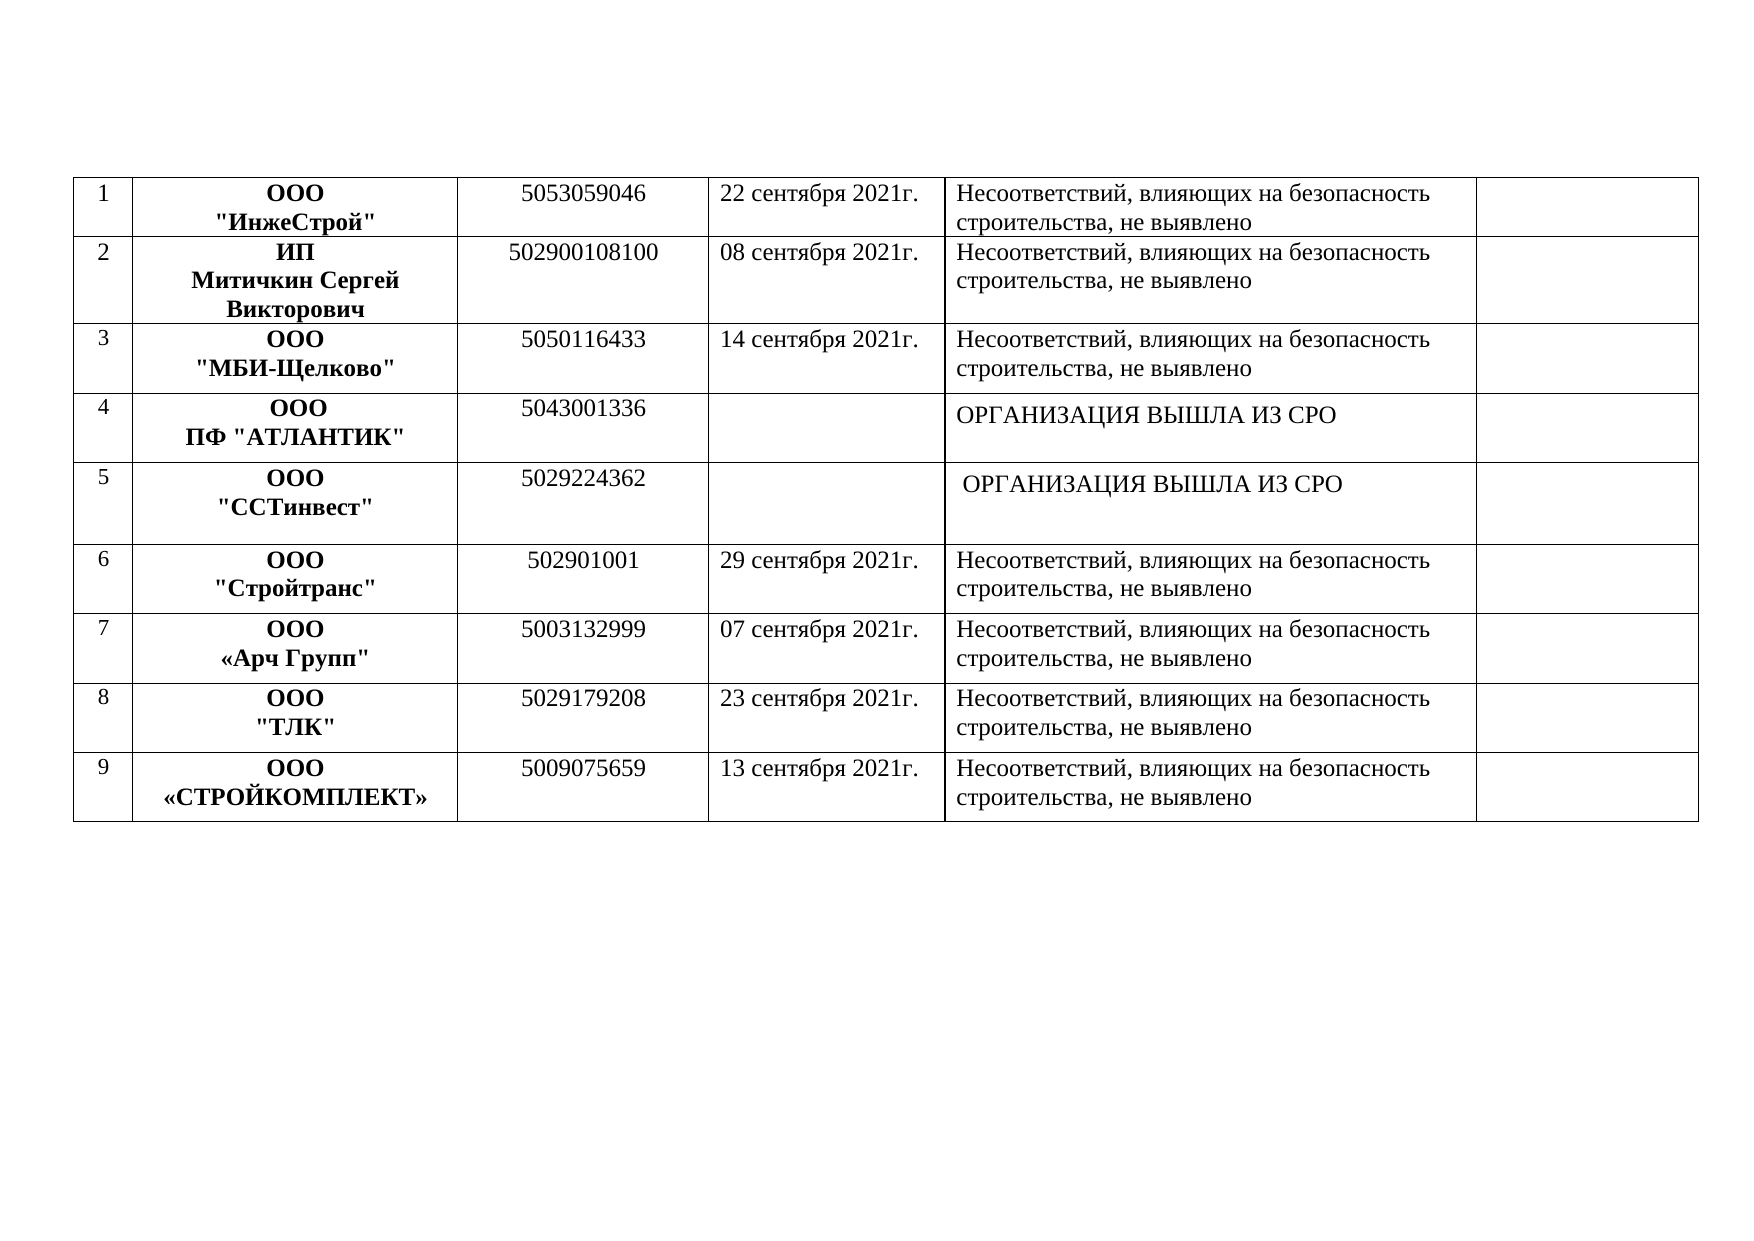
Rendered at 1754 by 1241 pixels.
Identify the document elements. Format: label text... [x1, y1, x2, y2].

table_cell [709, 394, 944, 462]
table_cell Несоответствий, влияющих на безопасность строительства, не выявлено [946, 684, 1476, 752]
table_cell ООО «Арч Групп" [133, 614, 457, 682]
table_cell ООО "ССТинвест" [133, 463, 457, 544]
table_cell 08 сентября 2021г. [709, 237, 944, 323]
table_cell [1477, 463, 1698, 544]
table_cell [1477, 324, 1698, 392]
table_cell 5029224362 [458, 463, 708, 544]
table_cell 502900108100 [458, 237, 708, 323]
table_cell Несоответствий, влияющих на безопасность строительства, не выявлено [946, 753, 1476, 821]
table_cell 07 сентября 2021г. [709, 614, 944, 682]
table_cell 9 [74, 753, 132, 821]
table_cell 1 [74, 178, 132, 236]
table_cell [1477, 614, 1698, 682]
table_cell 22 сентября 2021г. [709, 178, 944, 236]
table_cell 5 [74, 463, 132, 544]
table_cell 13 сентября 2021г. [709, 753, 944, 821]
table_cell 502901001 [458, 545, 708, 613]
table_cell 3 [74, 324, 132, 392]
table_cell [1477, 394, 1698, 462]
table_cell 5043001336 [458, 394, 708, 462]
table_cell 7 [74, 614, 132, 682]
table_cell 5003132999 [458, 614, 708, 682]
table_cell 5053059046 [458, 178, 708, 236]
table_cell [1477, 753, 1698, 821]
table_cell 4 [74, 394, 132, 462]
table_cell [1477, 545, 1698, 613]
table_cell ООО «СТРОЙКОМПЛЕКТ» [133, 753, 457, 821]
table_cell [1477, 178, 1698, 236]
table_cell ООО "МБИ-Щелково" [133, 324, 457, 392]
table_cell 14 сентября 2021г. [709, 324, 944, 392]
table_cell 5009075659 [458, 753, 708, 821]
table_cell 5029179208 [458, 684, 708, 752]
table_cell ООО "ТЛК" [133, 684, 457, 752]
table_cell 23 сентября 2021г. [709, 684, 944, 752]
table_cell Несоответствий, влияющих на безопасность строительства, не выявлено [946, 545, 1476, 613]
table_cell ОРГАНИЗАЦИЯ ВЫШЛА ИЗ СРО [946, 394, 1476, 462]
table_cell 8 [74, 684, 132, 752]
table_cell ООО ПФ "АТЛАНТИК" [133, 394, 457, 462]
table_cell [946, 178, 1476, 236]
table_cell ООО "Стройтранс" [133, 545, 457, 613]
table_cell 6 [74, 545, 132, 613]
table_cell Несоответствий, влияющих на безопасность строительства, не выявлено [946, 614, 1476, 682]
table_cell [709, 463, 944, 544]
table_cell ООО "ИнжеСтрой" [133, 178, 457, 236]
table_cell 2 [74, 237, 132, 323]
table_cell [1477, 684, 1698, 752]
table_cell 29 сентября 2021г. [709, 545, 944, 613]
table_cell ОРГАНИЗАЦИЯ ВЫШЛА ИЗ СРО [946, 463, 1476, 544]
table_cell ИП Митичкин Сергей Викторович [133, 237, 457, 323]
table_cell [946, 237, 1476, 323]
table_cell [1477, 237, 1698, 323]
table_cell Несоответствий, влияющих на безопасность строительства, не выявлено [946, 324, 1476, 392]
table_cell 5050116433 [458, 324, 708, 392]
